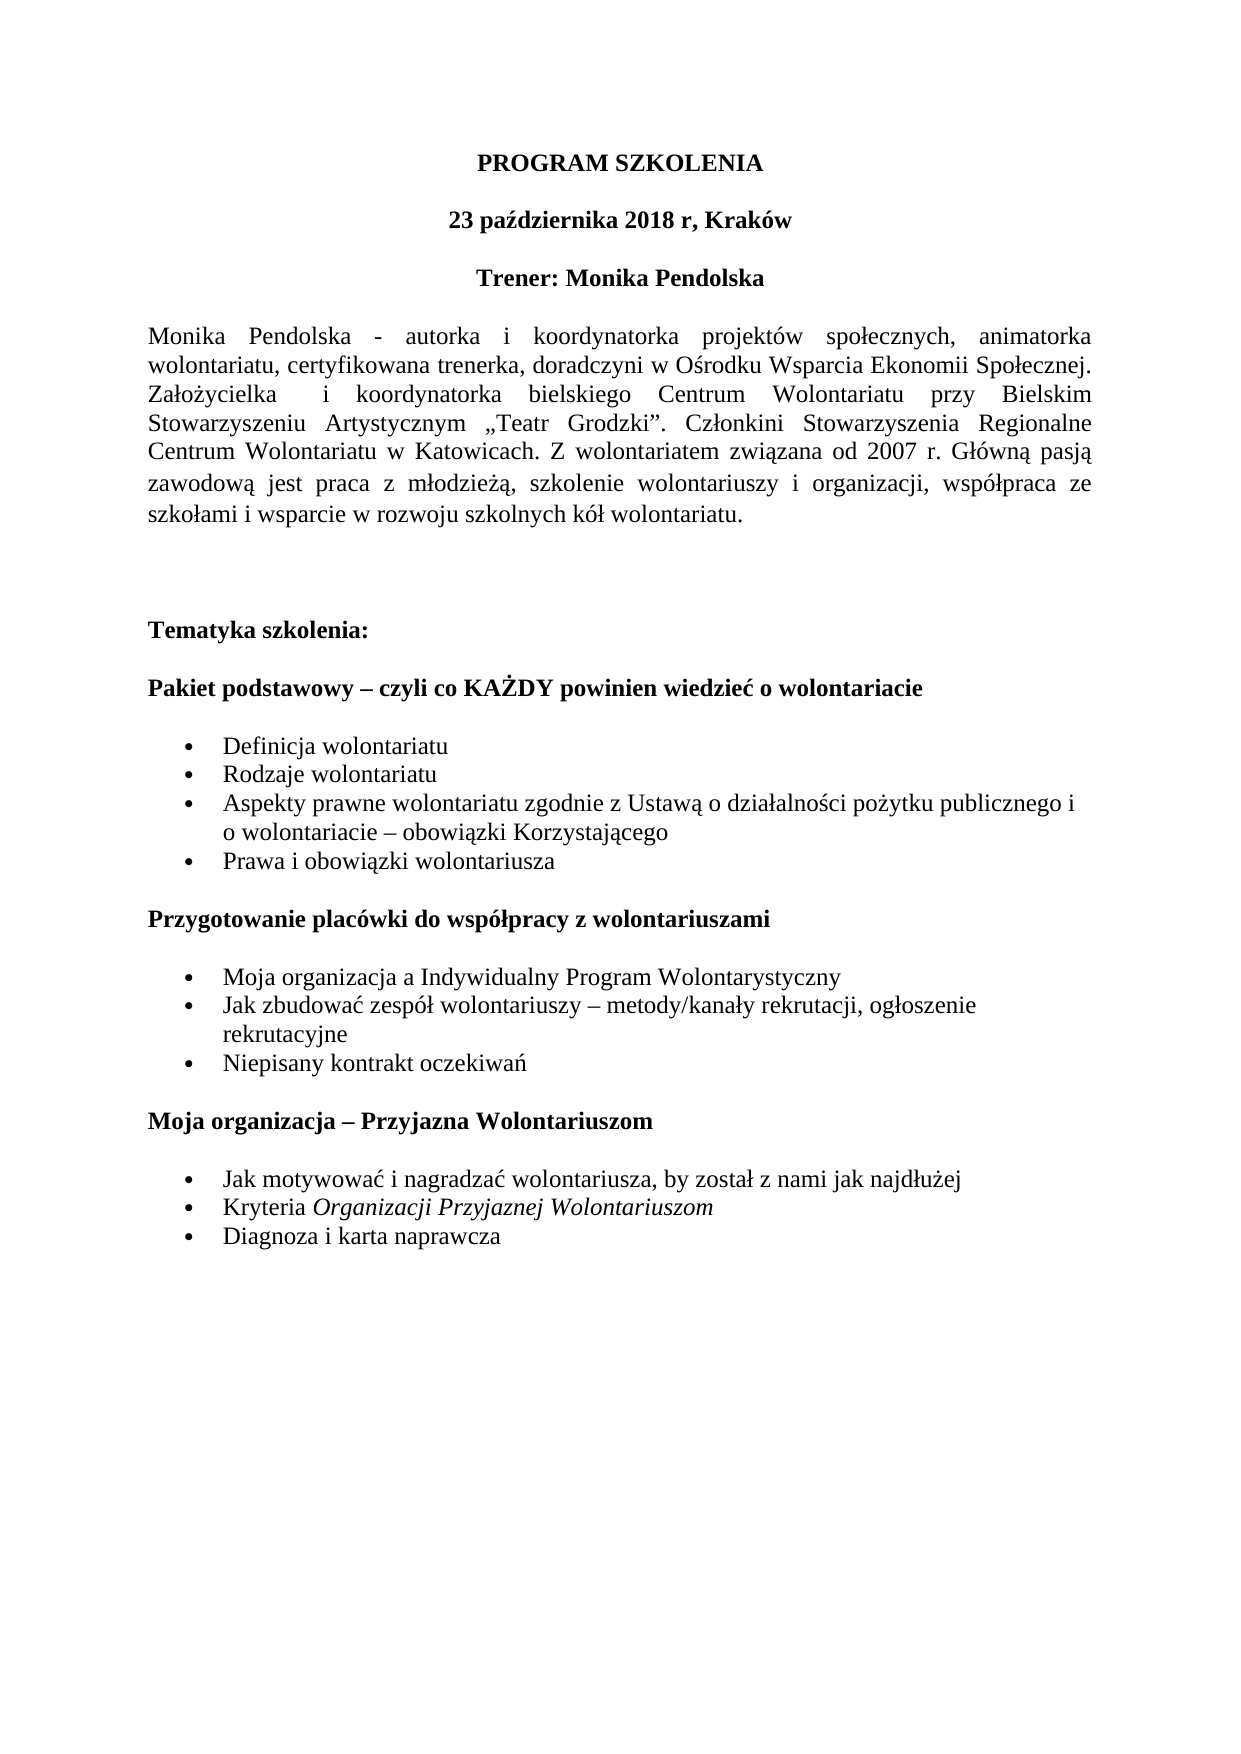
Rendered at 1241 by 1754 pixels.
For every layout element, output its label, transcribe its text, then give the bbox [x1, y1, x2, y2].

list Aspekty prawne wolontariatu zgodnie z Ustawą o działalności pożytku publicznego i o wolontariacie – obowiązki Korzystającego [185, 788, 1093, 846]
text Moja organizacja – Przyjazna Wolontariuszom [148, 1106, 1093, 1134]
list Definicja wolontariatu [185, 731, 1093, 759]
text Monika Pendolska - autorka i koordynatorka projektów społecznych, animatorka wolontariatu, certyfikowana trenerka, doradczyni w Ośrodku Wsparcia Ekonomii Społecznej. Założycielka i koordynatorka bielskiego Centrum Wolontariatu przy Bielskim Stowarzyszeniu Artystycznym „Teatr Grodzki”. Członkini Stowarzyszenia Regionalne Centrum Wolontariatu w Katowicach. Z wolontariatem związana od 2007 r. Główną pasją zawodową jest praca z młodzieżą, szkolenie wolontariuszy i organizacji, współpraca ze szkołami i wsparcie w rozwoju szkolnych kół wolontariatu. [148, 321, 1093, 528]
list Rodzaje wolontariatu [185, 759, 1093, 788]
text 23 października 2018 r, Kraków [148, 206, 1093, 234]
text Tematyka szkolenia: [148, 615, 1093, 644]
list Niepisany kontrakt oczekiwań [185, 1048, 1093, 1077]
list Moja organizacja a Indywidualny Program Wolontarystyczny [185, 962, 1093, 990]
text Przygotowanie placówki do współpracy z wolontariuszami [148, 904, 1093, 932]
list Diagnoza i karta naprawcza [185, 1221, 1093, 1250]
text Pakiet podstawowy – czyli co KAŻDY powinien wiedzieć o wolontariacie [148, 673, 1093, 702]
list Kryteria Organizacji Przyjaznej Wolontariuszom [185, 1192, 1093, 1221]
text Trener: Monika Pendolska [148, 263, 1093, 292]
list Prawa i obowiązki wolontariusza [185, 846, 1093, 874]
text PROGRAM SZKOLENIA [148, 148, 1093, 176]
list Jak motywować i nagradzać wolontariusza, by został z nami jak najdłużej [185, 1164, 1093, 1192]
list Jak zbudować zespół wolontariuszy – metody/kanały rekrutacji, ogłoszenie rekrutacyjne [185, 990, 1093, 1048]
